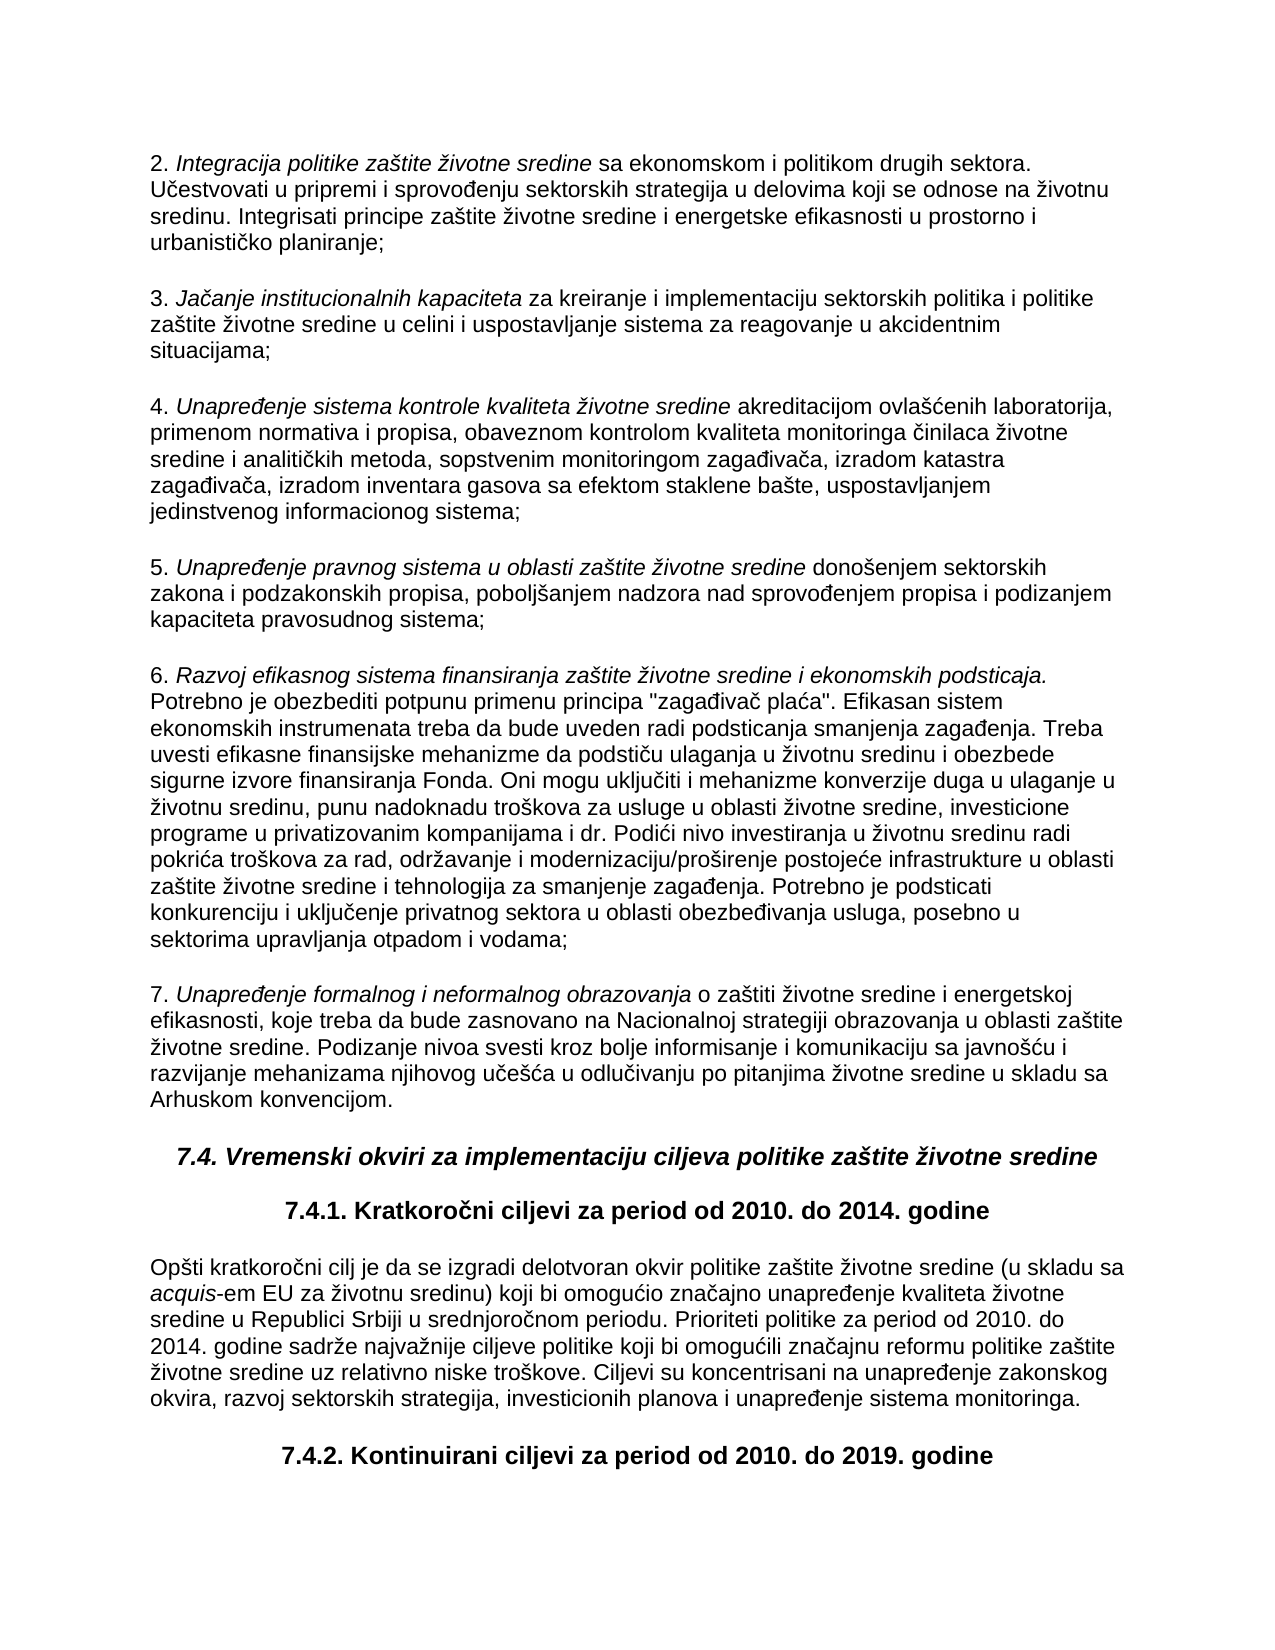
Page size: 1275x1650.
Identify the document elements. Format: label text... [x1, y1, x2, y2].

text 2. Integracija politike zaštite životne sredine sa ekonomskom i politikom drugih sektora. Učestvovati u pripremi i sprovođenju sektorskih strategija u delovima koji se odnose na životnu sredinu. Integrisati principe zaštite životne sredine i energetske efikasnosti u prostorno i urbanističko planiranje; [150, 150, 1125, 255]
text 7.4.2. Kontinuirani ciljevi za period od 2010. do 2019. godine [150, 1441, 1125, 1470]
text 7. Unapređenje formalnog i neformalnog obrazovanja o zaštiti životne sredine i energetskoj efikasnosti, koje treba da bude zasnovano na Nacionalnoj strategiji obrazovanja u oblasti zaštite životne sredine. Podizanje nivoa svesti kroz bolje informisanje i komunikaciju sa javnošću i razvijanje mehanizama njihovog učešća u odlučivanju po pitanjima životne sredine u skladu sa Arhuskom konvencijom. [150, 981, 1125, 1113]
text 7.4. Vremenski okviri za implementaciju ciljeva politike zaštite životne sredine [150, 1142, 1125, 1171]
text 7.4.1. Kratkoročni ciljevi za period od 2010. do 2014. godine [150, 1196, 1125, 1224]
text 4. Unapređenje sistema kontrole kvaliteta životne sredine akreditacijom ovlašćenih laboratorija, primenom normativa i propisa, obaveznom kontrolom kvaliteta monitoringa činilaca životne sredine i analitičkih metoda, sopstvenim monitoringom zagađivača, izradom katastra zagađivača, izradom inventara gasova sa efektom staklene bašte, uspostavljanjem jedinstvenog informacionog sistema; [150, 393, 1125, 524]
text 5. Unapređenje pravnog sistema u oblasti zaštite životne sredine donošenjem sektorskih zakona i podzakonskih propisa, poboljšanjem nadzora nad sprovođenjem propisa i podizanjem kapaciteta pravosudnog sistema; [150, 554, 1125, 633]
text 3. Jačanje institucionalnih kapaciteta za kreiranje i implementaciju sektorskih politika i politike zaštite životne sredine u celini i uspostavljanje sistema za reagovanje u akcidentnim situacijama; [150, 284, 1125, 364]
text 6. Razvoj efikasnog sistema finansiranja zaštite životne sredine i ekonomskih podsticaja. Potrebno je obezbediti potpunu primenu principa "zagađivač plaća". Efikasan sistem ekonomskih instrumenata treba da bude uveden radi podsticanja smanjenja zagađenja. Treba uvesti efikasne finansijske mehanizme da podstiču ulaganja u životnu sredinu i obezbede sigurne izvore finansiranja Fonda. Oni mogu uključiti i mehanizme konverzije duga u ulaganje u životnu sredinu, punu nadoknadu troškova za usluge u oblasti životne sredine, investicione programe u privatizovanim kompanijama i dr. Podići nivo investiranja u životnu sredinu radi pokrića troškova za rad, održavanje i modernizaciju/proširenje postojeće infrastrukture u oblasti zaštite životne sredine i tehnologija za smanjenje zagađenja. Potrebno je podsticati konkurenciju i uključenje privatnog sektora u oblasti obezbeđivanja usluga, posebno u sektorima upravljanja otpadom i vodama; [150, 662, 1125, 952]
text Opšti kratkoročni cilj je da se izgradi delotvoran okvir politike zaštite životne sredine (u skladu sa acquis-em EU za životnu sredinu) koji bi omogućio značajno unapređenje kvaliteta životne sredine u Republici Srbiji u srednjoročnom periodu. Prioriteti politike za period od 2010. do 2014. godine sadrže najvažnije ciljeve politike koji bi omogućili značajnu reformu politike zaštite životne sredine uz relativno niske troškove. Ciljevi su koncentrisani na unapređenje zakonskog okvira, razvoj sektorskih strategija, investicionih planova i unapređenje sistema monitoringa. [150, 1254, 1125, 1412]
